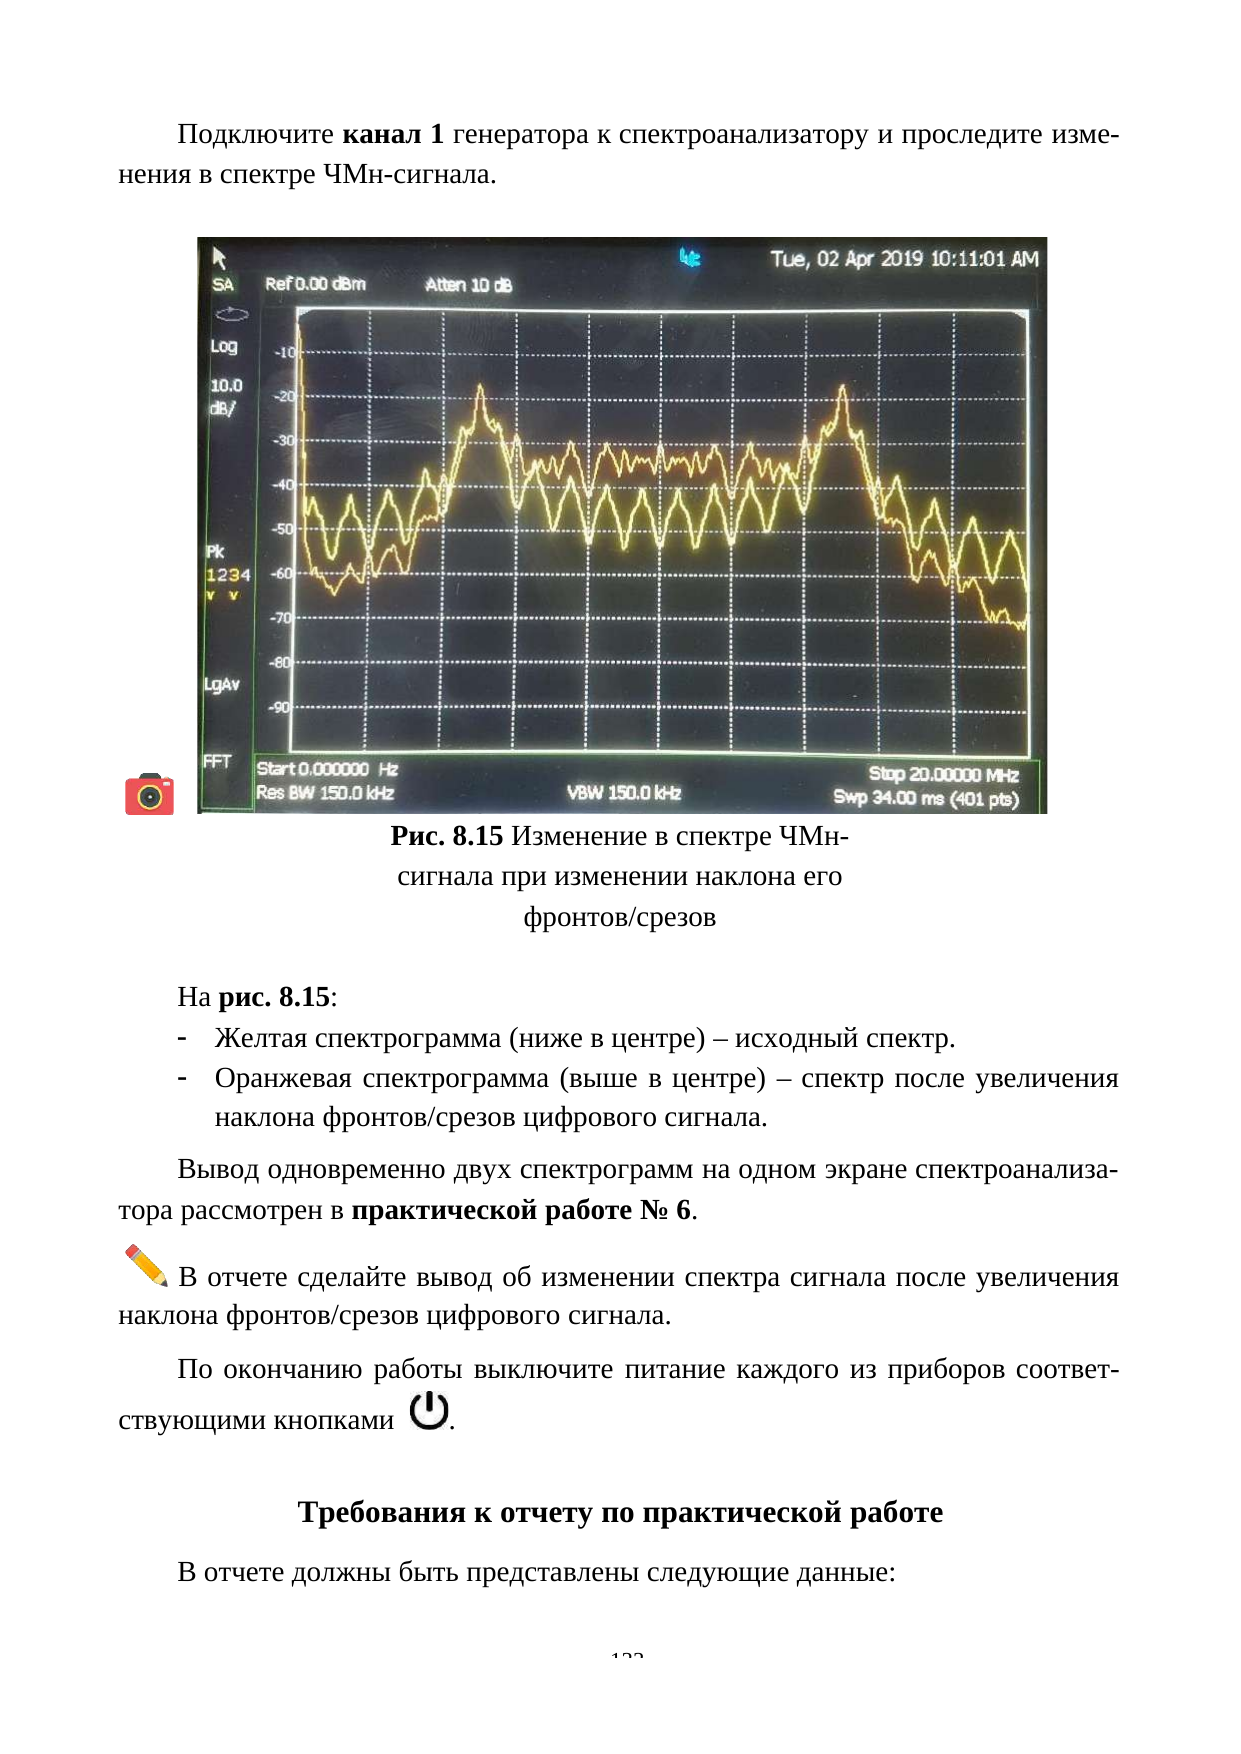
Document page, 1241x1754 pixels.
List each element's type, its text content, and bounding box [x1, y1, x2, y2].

text В отчете сделайте вывод об изменении спектра сигнала после увеличения наклона фронтов/срезов цифрового сигнала. [118, 1244, 1163, 1331]
text По окончанию работы выключите питание каждого из приборов соответ- ствующими кнопками . [118, 1351, 1163, 1436]
text Вывод одновременно двух спектрограмм на одном экране спектроанализа- тора рассмотрен в практической работе № 6. [118, 1152, 1163, 1226]
text Рис. 8.15 Изменение в спектре ЧМн-сигнала при изменении наклона его фронтов/срезов [342, 814, 898, 932]
picture [409, 1391, 449, 1430]
list Оранжевая спектрограмма (выше в центре) – спектр после увеличения наклона фронтов/срезов цифрового сигнала. [177, 1060, 1121, 1133]
subtitle Требования к отчету по практической работе [175, 1494, 1065, 1529]
text Подключите канал 1 генератора к спектроанализатору и проследите изме- нения в спектре ЧМн-сигнала. [118, 116, 1163, 190]
list Желтая спектрограмма (ниже в центре) – исходный спектр. [177, 1020, 1163, 1053]
picture [125, 1244, 168, 1287]
picture [125, 773, 174, 815]
text В отчете должны быть представлены следующие данные: [177, 1554, 1163, 1588]
picture [197, 237, 1048, 814]
text На рис. 8.15: [177, 979, 1163, 1013]
